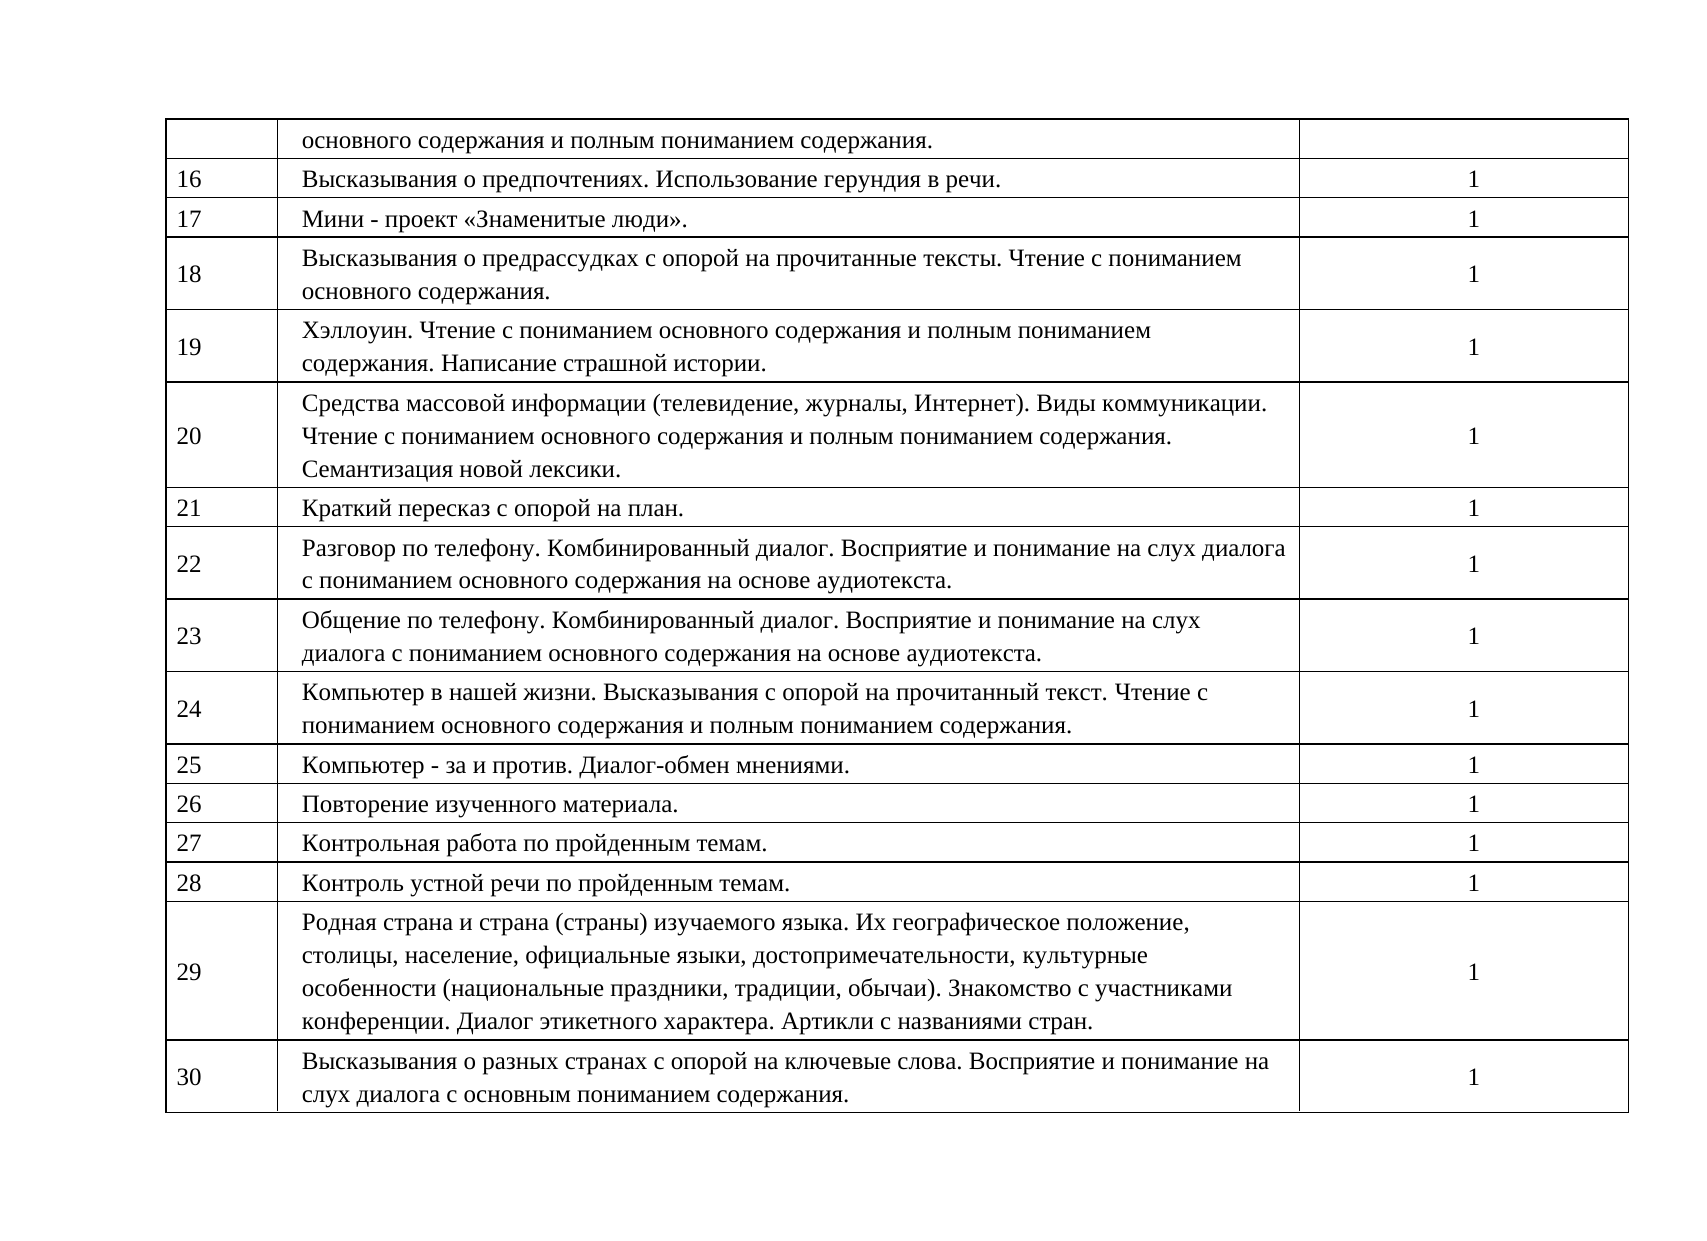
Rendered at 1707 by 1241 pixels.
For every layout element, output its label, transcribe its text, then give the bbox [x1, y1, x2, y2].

table_cell 1 [1300, 784, 1628, 822]
table_cell 1 [1300, 863, 1628, 901]
table_cell 23 [167, 600, 277, 671]
table_cell Повторение изученного материала. [278, 784, 1299, 822]
table_cell 1 [1300, 600, 1628, 671]
table_cell Контроль устной речи по пройденным темам. [278, 863, 1299, 901]
table_cell 1 [1300, 310, 1628, 381]
table_cell Средства массовой информации (телевидение, журналы, Интернет). Виды коммуникации. Чтение с пониманием основного содержания и полным пониманием содержания. Семантизация новой лексики. [278, 383, 1299, 486]
table_cell 16 [167, 159, 277, 197]
table_cell 1 [1300, 198, 1628, 236]
table_cell Разговор по телефону. Комбинированный диалог. Восприятие и понимание на слух диалога с пониманием основного содержания на основе аудиотекста. [278, 527, 1299, 598]
table_cell 1 [1300, 488, 1628, 526]
table_cell Мини - проект «Знаменитые люди». [278, 198, 1299, 236]
table_cell 19 [167, 310, 277, 381]
table_cell 22 [167, 527, 277, 598]
table_cell 28 [167, 863, 277, 901]
table_cell 15 [167, 120, 277, 157]
table_cell Контрольная работа по пройденным темам. [278, 823, 1299, 861]
table_cell 18 [167, 238, 277, 309]
table_cell 26 [167, 784, 277, 822]
table_cell 1 [1300, 1041, 1628, 1111]
table_cell 1 [1300, 383, 1628, 486]
table_cell 1 [1300, 902, 1628, 1039]
table_cell Общение по телефону. Комбинированный диалог. Восприятие и понимание на слух диалога с пониманием основного содержания на основе аудиотекста. [278, 600, 1299, 671]
table_cell 1 [1300, 159, 1628, 197]
table_cell 20 [167, 383, 277, 486]
table_cell 1 [1300, 238, 1628, 309]
table_cell Хэллоуин. Чтение с пониманием основного содержания и полным пониманием содержания. Написание страшной истории. [278, 310, 1299, 381]
table_cell 24 [167, 672, 277, 743]
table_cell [278, 120, 1299, 157]
table_cell 25 [167, 745, 277, 782]
table_cell 30 [167, 1041, 277, 1111]
table_cell 27 [167, 823, 277, 861]
table_cell 21 [167, 488, 277, 526]
table_cell Краткий пересказ с опорой на план. [278, 488, 1299, 526]
table_cell 1 [1300, 527, 1628, 598]
table_cell 29 [167, 902, 277, 1039]
table_cell 1 [1300, 823, 1628, 861]
table_cell 1 [1300, 745, 1628, 782]
table_cell 1 [1300, 672, 1628, 743]
table_cell Высказывания о разных странах с опорой на ключевые слова. Восприятие и понимание на слух диалога с основным пониманием содержания. [278, 1041, 1299, 1111]
table_cell Высказывания о предрассудках с опорой на прочитанные тексты. Чтение с пониманием основного содержания. [278, 238, 1299, 309]
table_cell 17 [167, 198, 277, 236]
table_cell 1 [1300, 120, 1628, 157]
table_cell Высказывания о предпочтениях. Использование герундия в речи. [278, 159, 1299, 197]
table_cell Компьютер - за и против. Диалог-обмен мнениями. [278, 745, 1299, 782]
table_cell Компьютер в нашей жизни. Высказывания с опорой на прочитанный текст. Чтение с пониманием основного содержания и полным пониманием содержания. [278, 672, 1299, 743]
table_cell Родная страна и страна (страны) изучаемого языка. Их географическое положение, столицы, население, официальные языки, достопримечательности, культурные особенности (национальные праздники, традиции, обычаи). Знакомство с участниками конференции. Диалог этикетного характера. Артикли с названиями стран. [278, 902, 1299, 1039]
